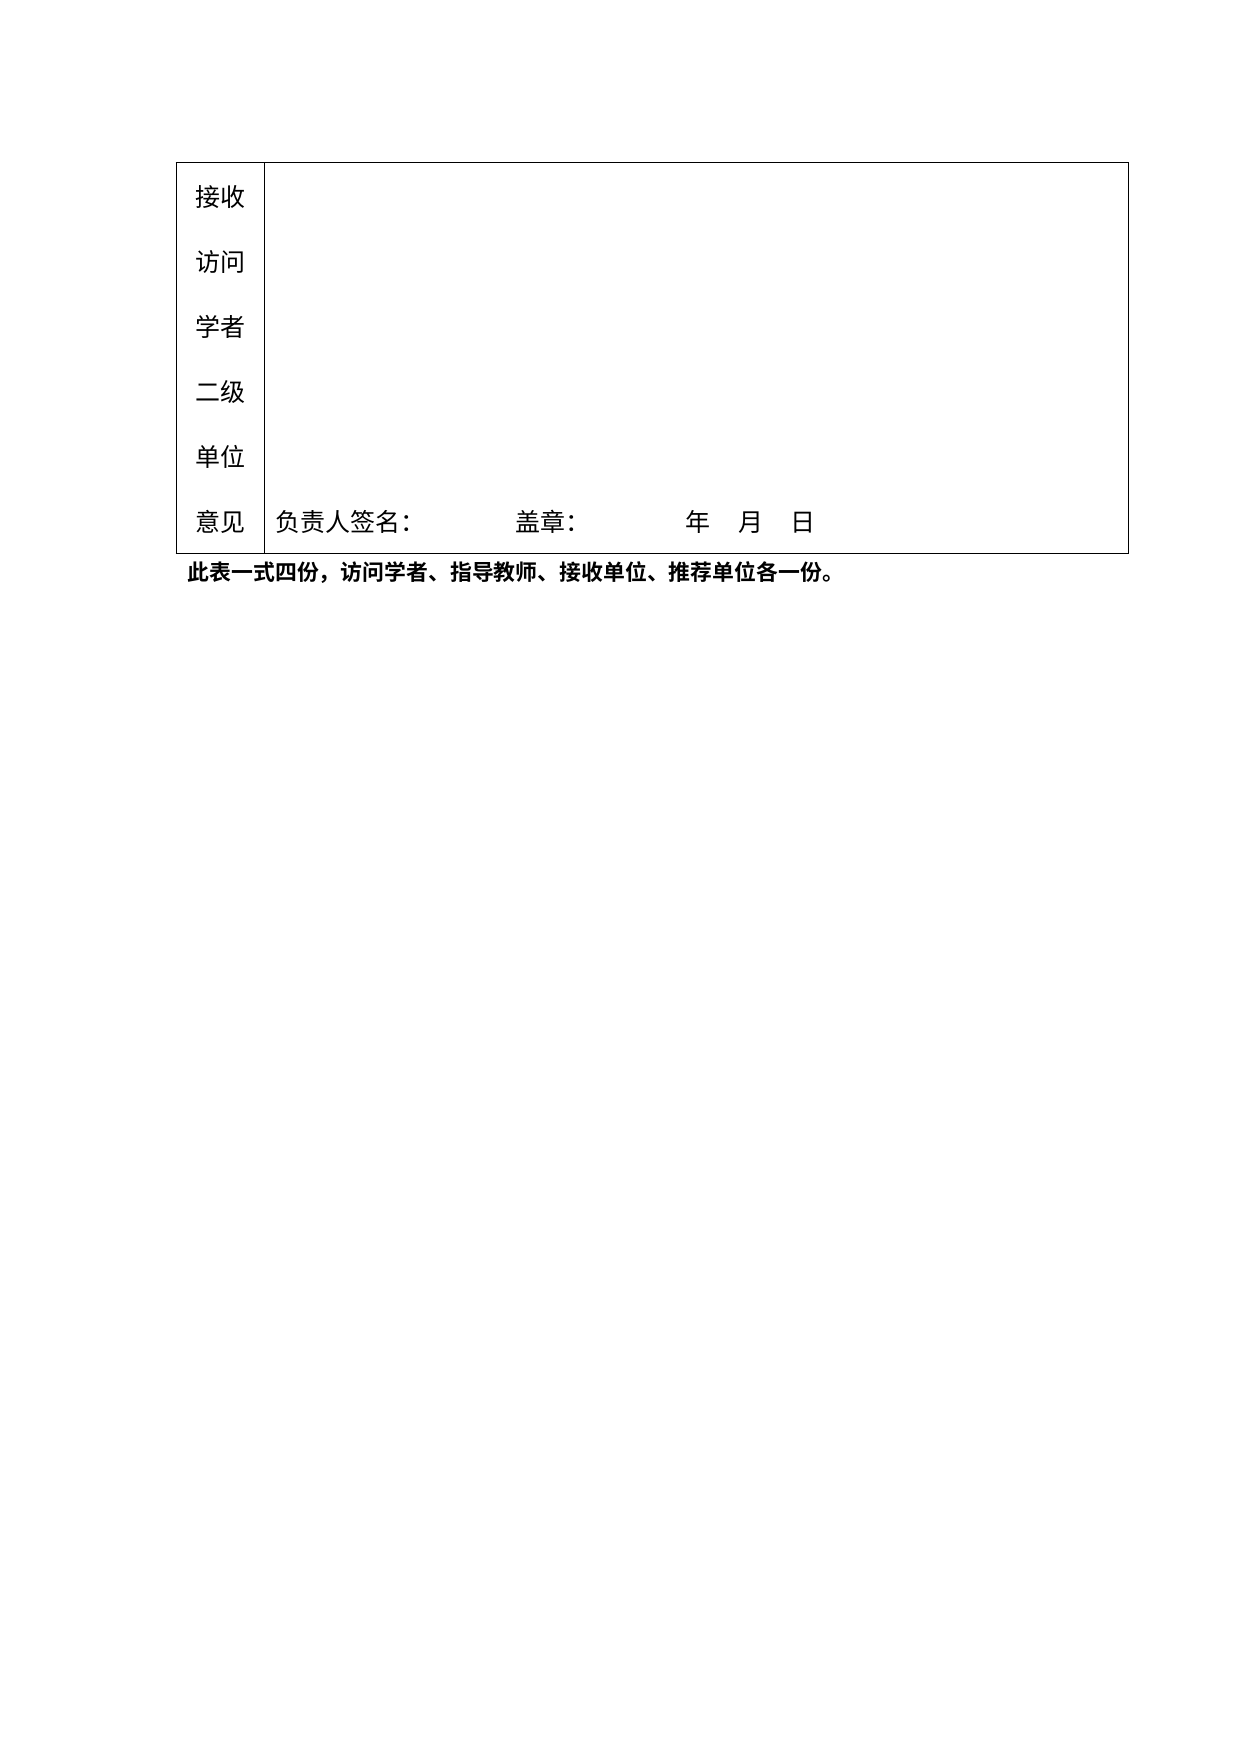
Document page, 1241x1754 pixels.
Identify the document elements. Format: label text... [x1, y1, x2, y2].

text 此表一式四份，访问学者、指导教师、接收单位、推荐单位各一份。 [187, 554, 1053, 587]
table_cell 接收访问学者二级单位意见 [177, 163, 264, 553]
table_cell 负责人签名： 盖章： 年 月 日 [265, 163, 1128, 553]
